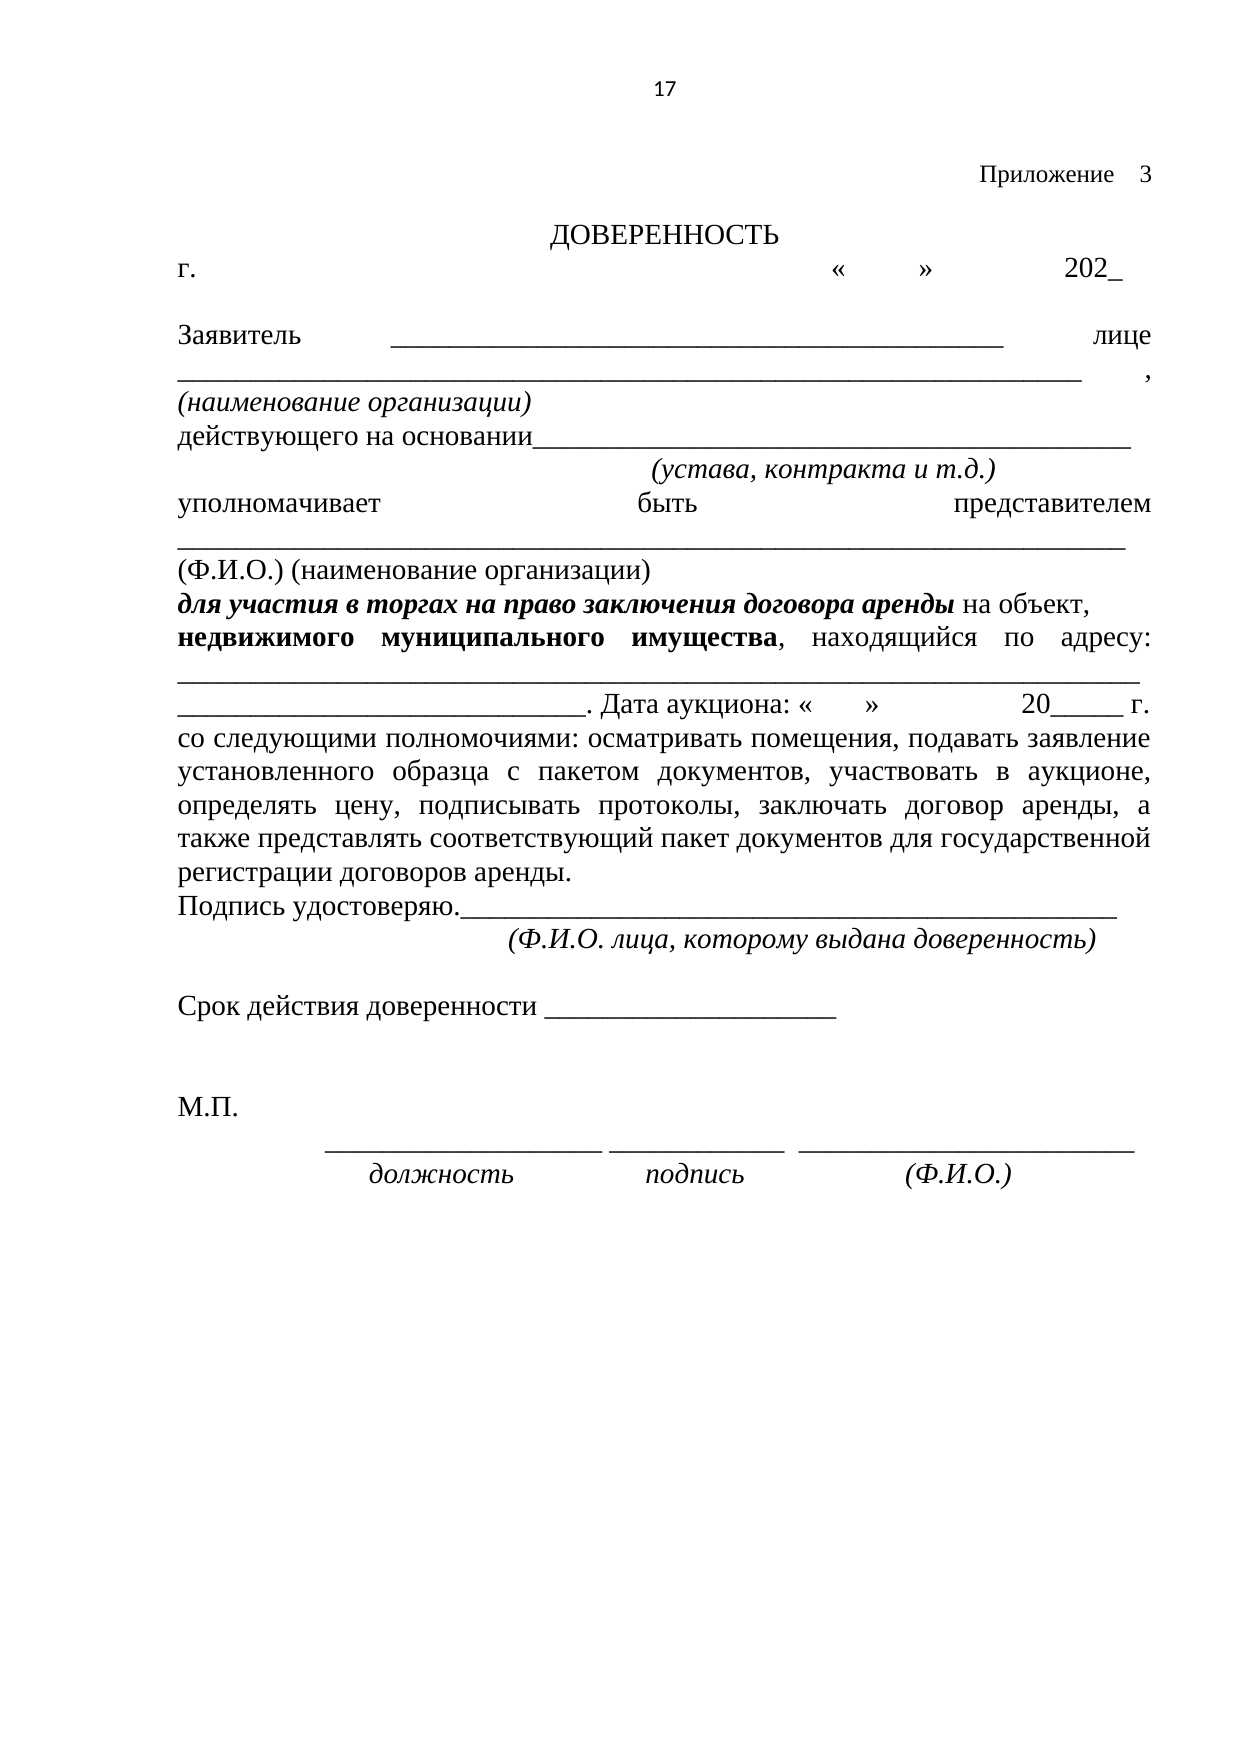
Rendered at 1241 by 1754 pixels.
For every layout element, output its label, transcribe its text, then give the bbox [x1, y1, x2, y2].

text для участия в торгах на право заключения договора аренды на объект, [177, 586, 1152, 619]
text М.П. [177, 1089, 1152, 1122]
text недвижимого муниципального имущества, находящийся по адресу: ______________________________________________________________________________________________. Дата аукциона: « » 20_____ г. со следующими полномочиями: осматривать помещения, подавать заявление установленного образца с пакетом документов, участвовать в аукционе, определять цену, подписывать протоколы, заключать договор аренды, а также представлять соответствующий пакет документов для государственной регистрации договоров аренды. [177, 619, 1152, 888]
text ДОВЕРЕННОСТЬ [177, 217, 1152, 250]
text (Ф.И.О. лица, которому выдана доверенность) [325, 921, 1152, 955]
text должность подпись (Ф.И.О.) [177, 1156, 1152, 1189]
text уполномачивает быть представителем _________________________________________________________________ [177, 485, 1152, 552]
text Подпись удостоверяю._____________________________________________ [177, 888, 1152, 921]
text (Ф.И.О.) (наименование организации) [177, 552, 1152, 586]
text Приложение 3 [177, 159, 1152, 188]
text действующего на основании_________________________________________ [177, 418, 1152, 452]
text г. « » 202_ [177, 250, 1152, 284]
text Заявитель __________________________________________ лице ______________________________________________________________ , (наименование организации) [177, 317, 1152, 418]
text (устава, контракта и т.д.) [177, 452, 1152, 485]
text ___________________ ____________ _______________________ [251, 1122, 1152, 1156]
text Срок действия доверенности ____________________ [177, 988, 1152, 1022]
